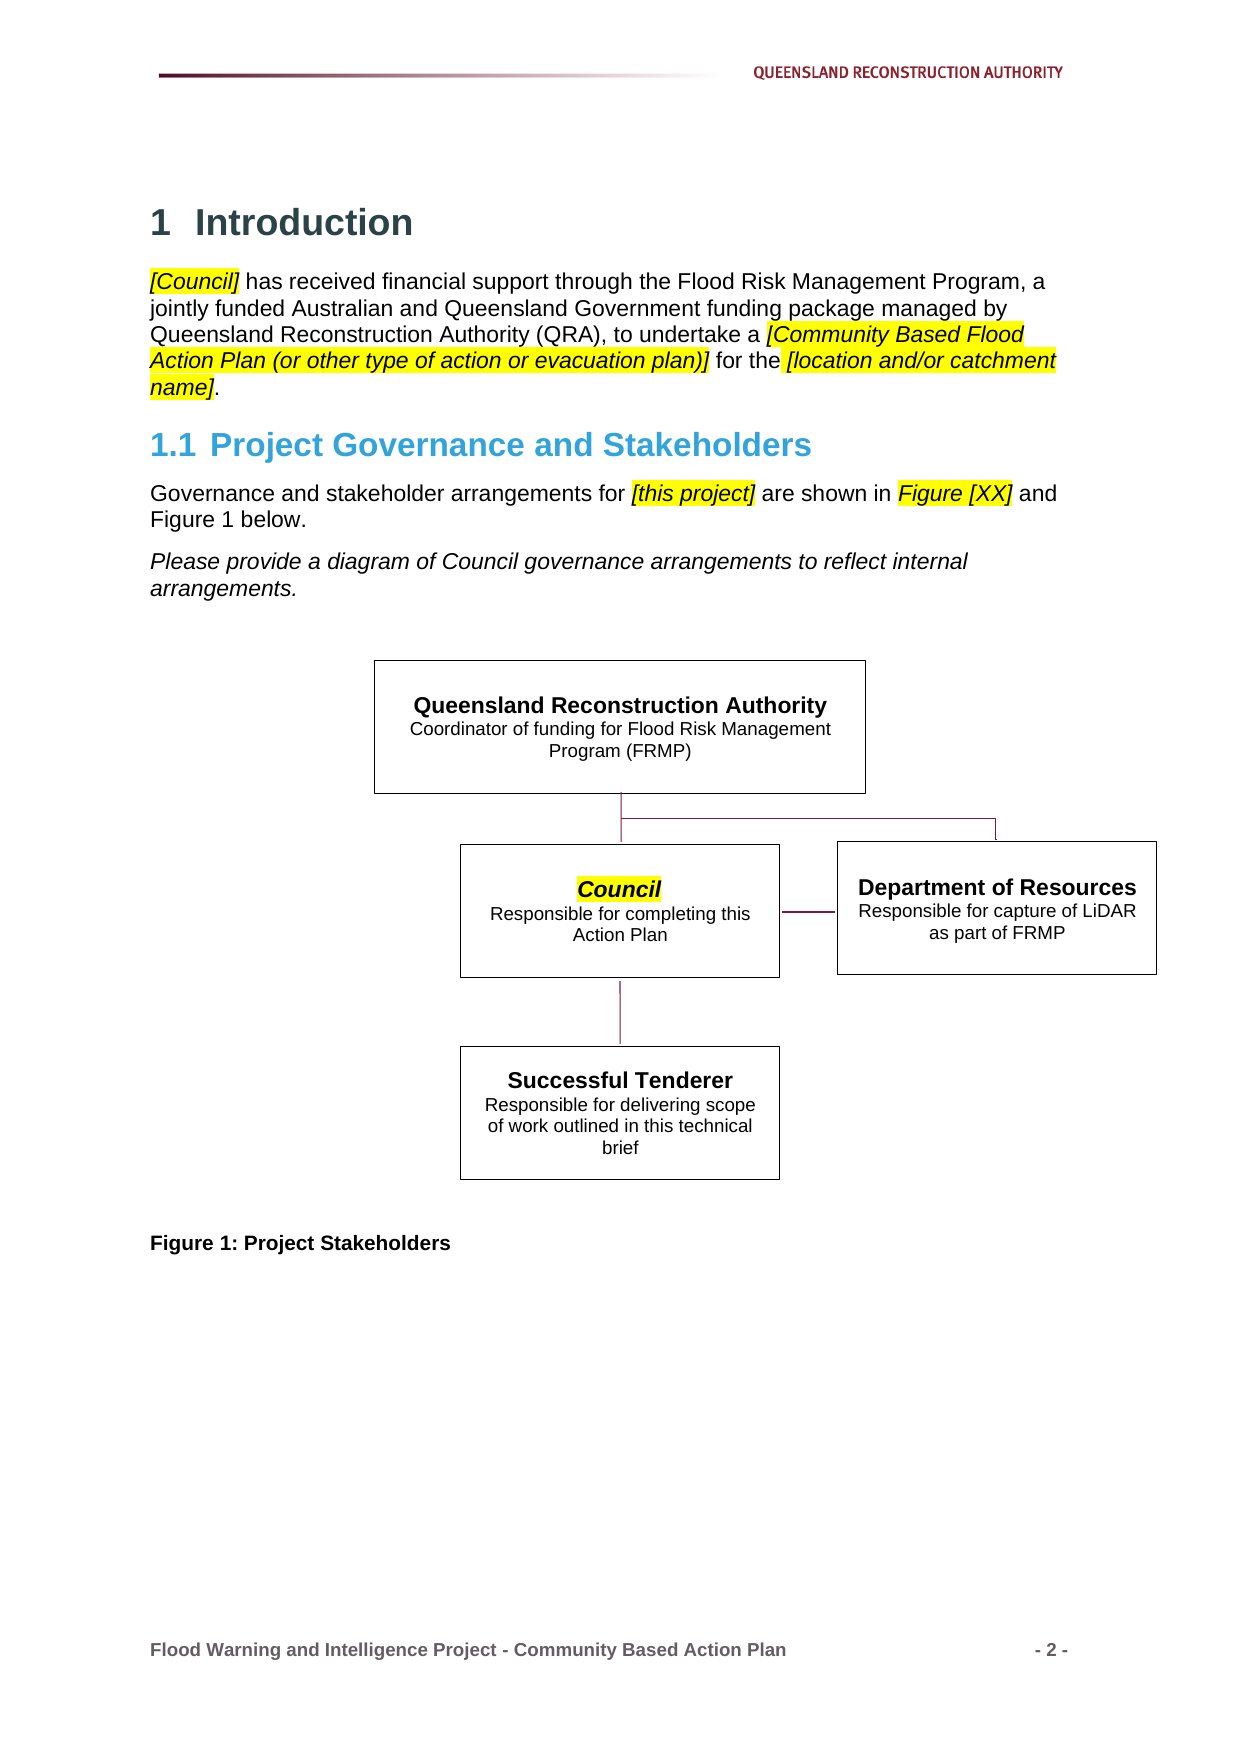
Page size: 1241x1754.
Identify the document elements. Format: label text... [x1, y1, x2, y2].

text Governance and stakeholder arrangements for [this project] are shown in Figure [XX] and Figure 1 below. [150, 480, 1090, 533]
text Please provide a diagram of Council governance arrangements to reflect internal arrangements. [150, 548, 1090, 601]
picture [158, 67, 735, 82]
picture [752, 62, 1063, 82]
subtitle Project Governance and Stakeholders [150, 425, 1090, 463]
subtitle Introduction [150, 200, 1090, 243]
text Figure 1: Project Stakeholders [150, 1231, 1090, 1255]
text [Council] has received financial support through the Flood Risk Management Program, a jointly funded Australian and Queensland Government funding package managed by Queensland Reconstruction Authority (QRA), to undertake a [Community Based Flood Action Plan (or other type of action or evacuation plan)] for the [location and/or catchment name]. [150, 268, 1090, 400]
